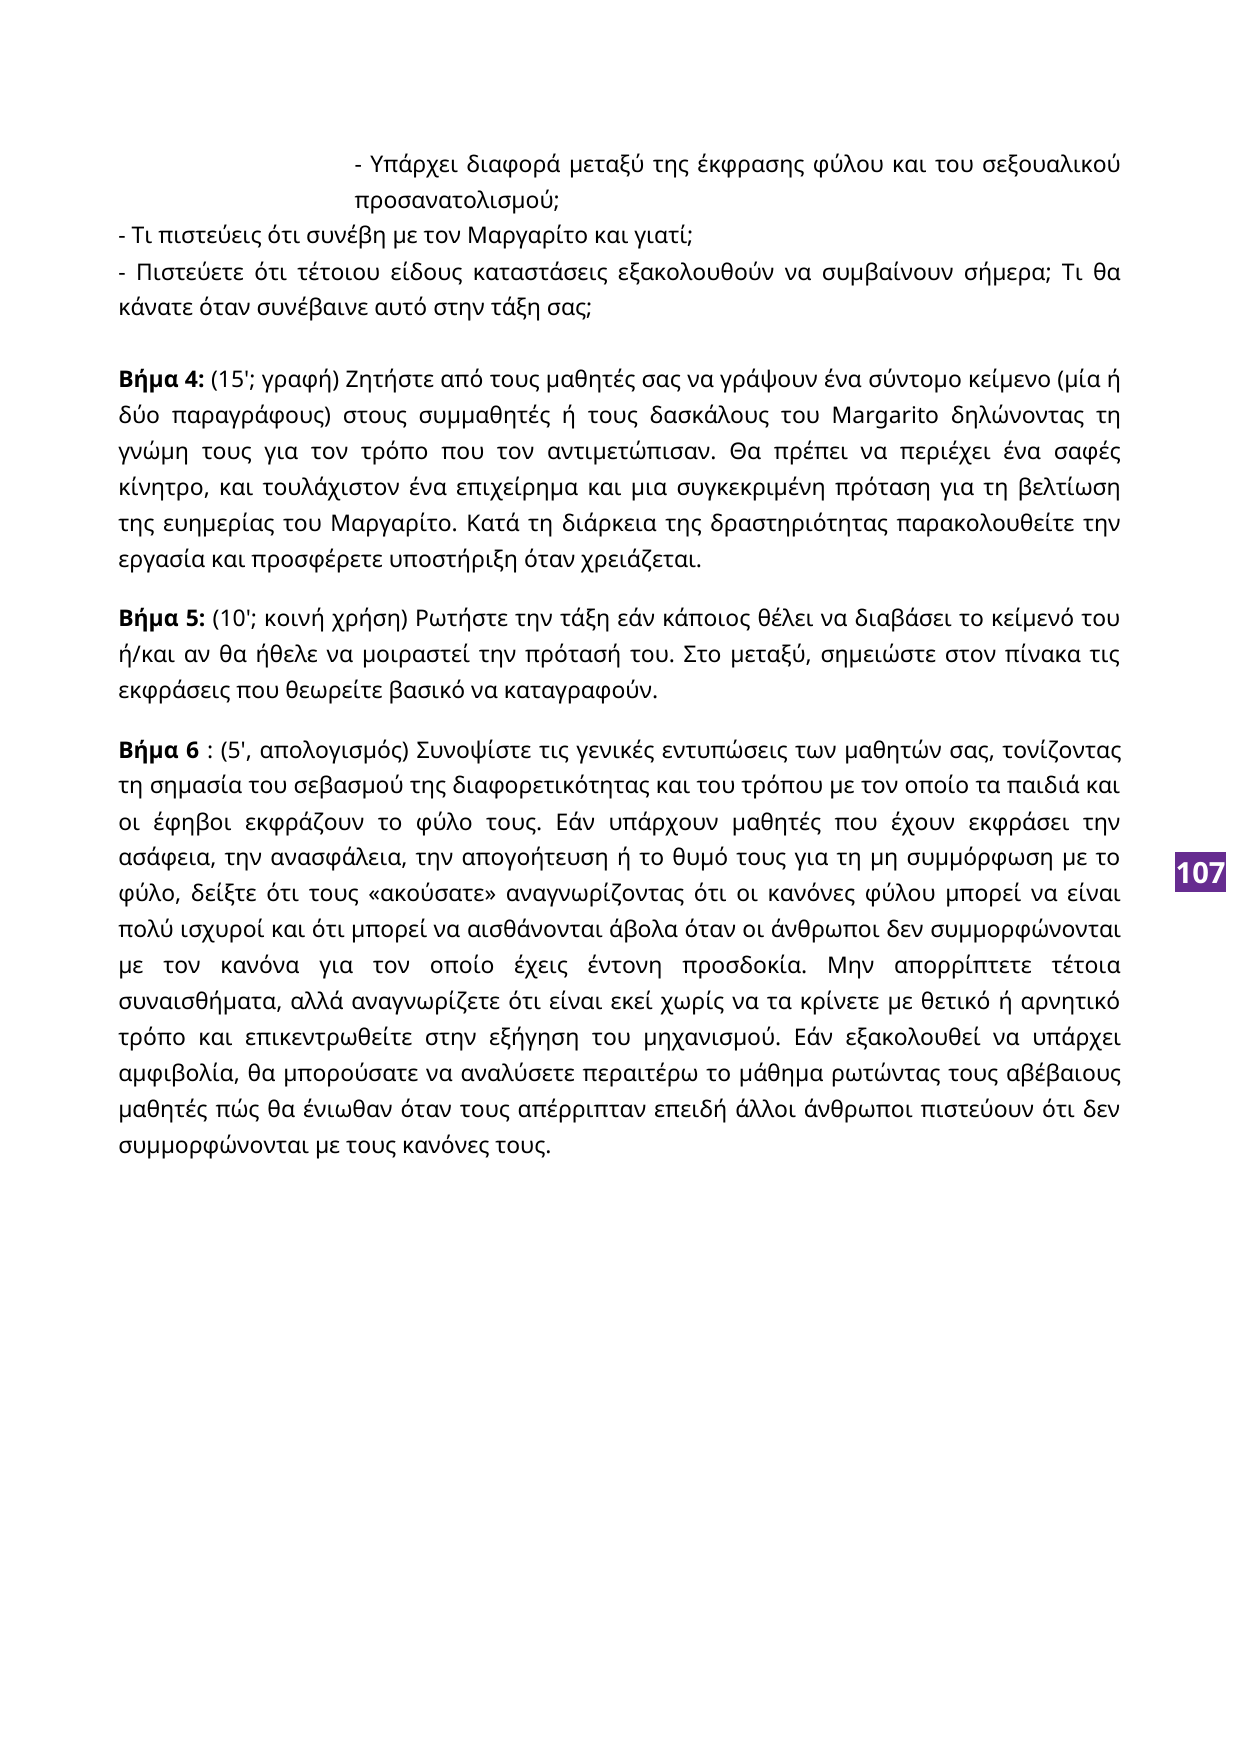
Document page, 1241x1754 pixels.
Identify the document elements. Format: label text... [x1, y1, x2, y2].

text - Υπάρχει διαφορά μεταξύ της έκφρασης φύλου και του σεξουαλικού προσανατολισμού; [354, 148, 1122, 215]
text - Πιστεύετε ότι τέτοιου είδους καταστάσεις εξακολουθούν να συμβαίνουν σήμερα; Τι θα κάνατε όταν συνέβαινε αυτό στην τάξη σας; [118, 255, 1122, 323]
text - Τι πιστεύεις ότι συνέβη με τον Μαργαρίτο και γιατί; [118, 219, 1122, 251]
text Βήμα 5: (10'; κοινή χρήση) Ρωτήστε την τάξη εάν κάποιος θέλει να διαβάσει το κείμενό του ή/και αν θα ήθελε να μοιραστεί την πρότασή του. Στο μεταξύ, σημειώστε στον πίνακα τις εκφράσεις που θεωρείτε βασικό να καταγραφούν. [118, 602, 1122, 705]
text Βήμα 6 : (5', απολογισμός) Συνοψίστε τις γενικές εντυπώσεις των μαθητών σας, τονίζοντας τη σημασία του σεβασμού της διαφορετικότητας και του τρόπου με τον οποίο τα παιδιά και οι έφηβοι εκφράζουν το φύλο τους. Εάν υπάρχουν μαθητές που έχουν εκφράσει την ασάφεια, την ανασφάλεια, την απογοήτευση ή το θυμό τους για τη μη συμμόρφωση με το φύλο, δείξτε ότι τους «ακούσατε» αναγνωρίζοντας ότι οι κανόνες φύλου μπορεί να είναι πολύ ισχυροί και ότι μπορεί να αισθάνονται άβολα όταν οι άνθρωποι δεν συμμορφώνονται με τον κανόνα για τον οποίο έχεις έντονη προσδοκία. Μην απορρίπτετε τέτοια συναισθήματα, αλλά αναγνωρίζετε ότι είναι εκεί χωρίς να τα κρίνετε με θετικό ή αρνητικό τρόπο και επικεντρωθείτε στην εξήγηση του μηχανισμού. Εάν εξακολουθεί να υπάρχει αμφιβολία, θα μπορούσατε να αναλύσετε περαιτέρω το μάθημα ρωτώντας τους αβέβαιους μαθητές πώς θα ένιωθαν όταν τους απέρριπταν επειδή άλλοι άνθρωποι πιστεύουν ότι δεν συμμορφώνονται με τους κανόνες τους. [118, 733, 1122, 1160]
text Βήμα 4: (15'; γραφή) Ζητήστε από τους μαθητές σας να γράψουν ένα σύντομο κείμενο (μία ή δύο παραγράφους) στους συμμαθητές ή τους δασκάλους του Margarito δηλώνοντας τη γνώμη τους για τον τρόπο που τον αντιμετώπισαν. Θα πρέπει να περιέχει ένα σαφές κίνητρο, και τουλάχιστον ένα επιχείρημα και μια συγκεκριμένη πρόταση για τη βελτίωση της ευημερίας του Μαργαρίτο. Κατά τη διάρκεια της δραστηριότητας παρακολουθείτε την εργασία και προσφέρετε υποστήριξη όταν χρειάζεται. [118, 363, 1122, 574]
